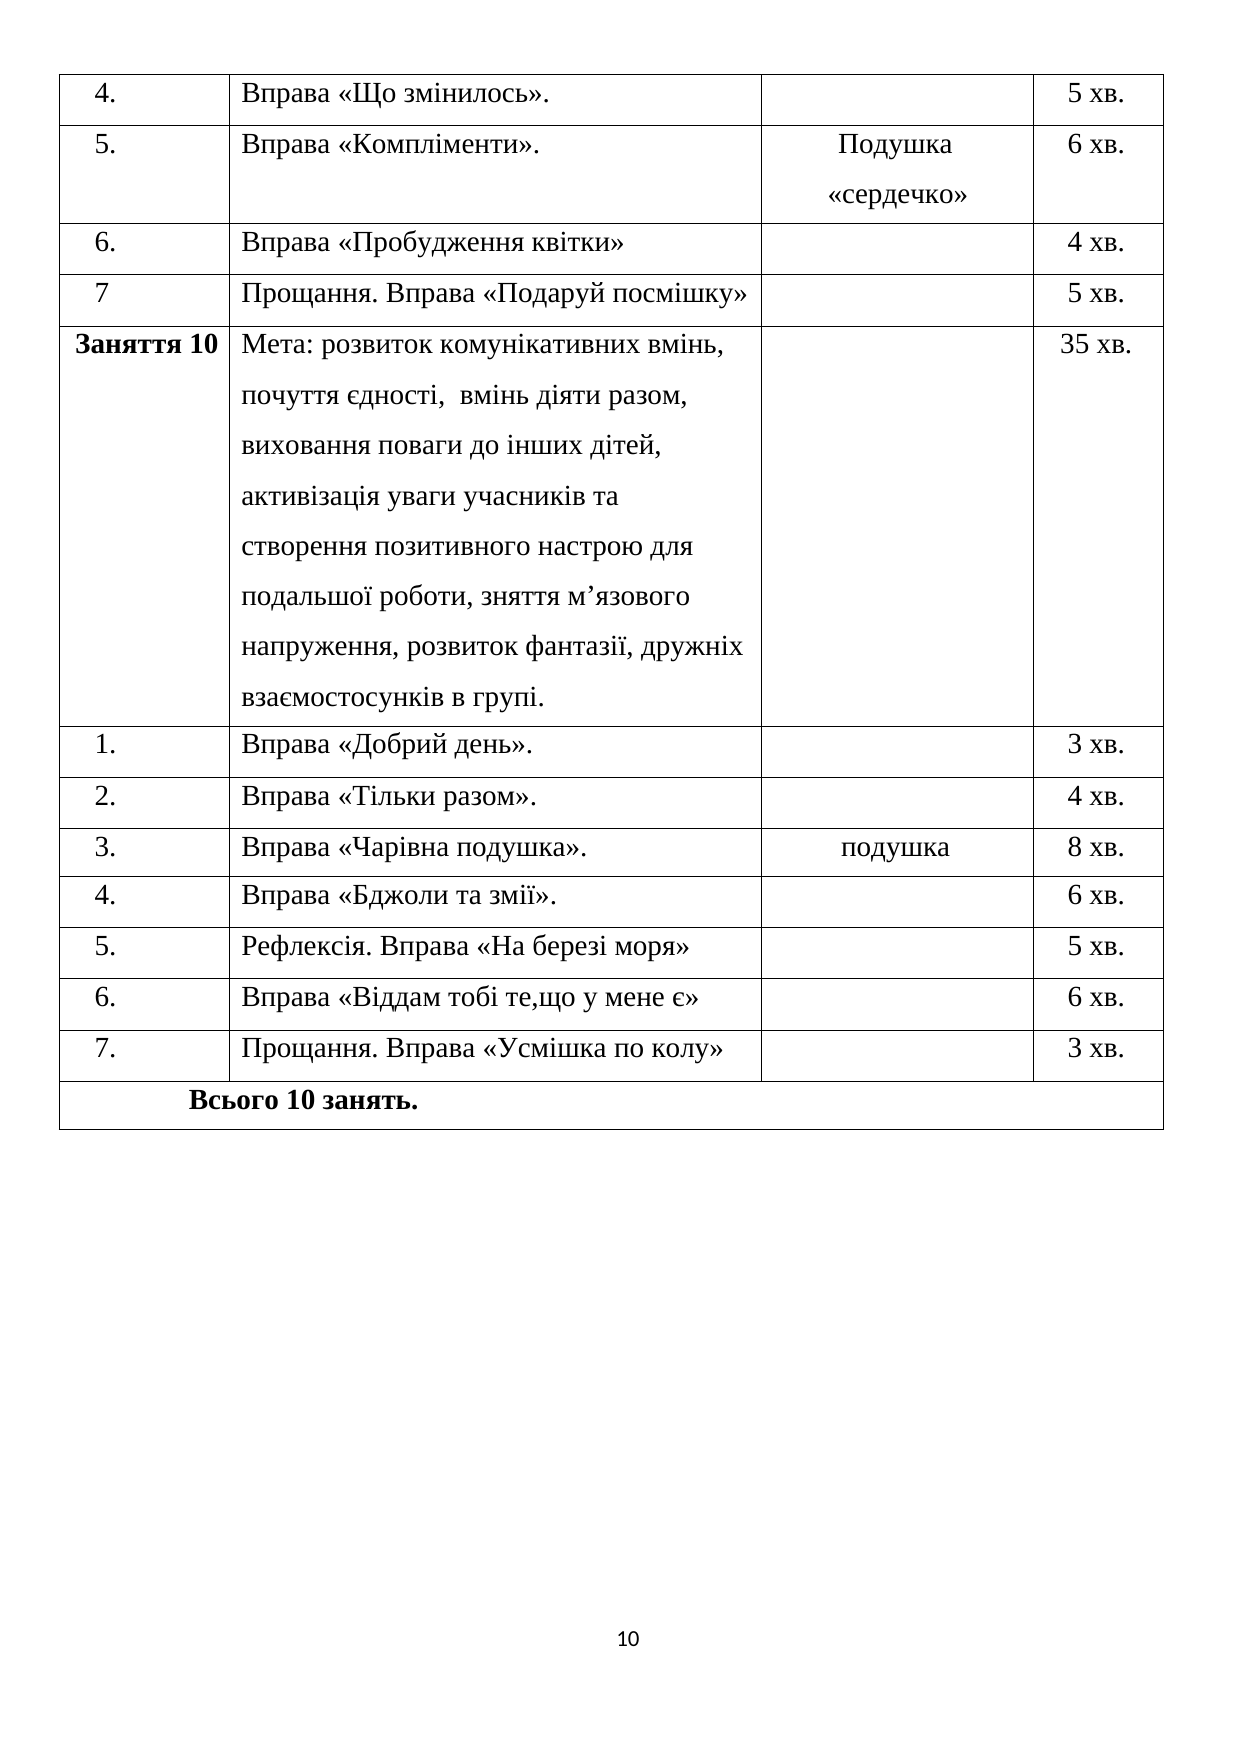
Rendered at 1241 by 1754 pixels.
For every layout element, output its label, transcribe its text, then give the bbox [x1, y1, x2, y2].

table_cell Вправа «Чарівна подушка». [230, 829, 761, 876]
table_cell Вправа «Добрий день». [230, 727, 761, 777]
table_cell 3. [60, 829, 229, 876]
table_cell Прощання. Вправа «Усмішка по колу» [230, 1031, 761, 1081]
table_cell 4. [60, 877, 229, 927]
table_cell Заняття 10 [60, 327, 229, 726]
table_cell Вправа «Компліменти». [230, 126, 761, 223]
table_cell 5. [60, 928, 229, 978]
table_cell 35 хв. [1034, 327, 1163, 726]
table_cell Всього 10 занять. [60, 1082, 1163, 1128]
table_cell 2. [60, 778, 229, 828]
table_cell Мета: розвиток комунікативних вмінь, почуття єдності, вмінь діяти разом, виховання поваги до інших дітей, активізація уваги учасників та створення позитивного настрою для подальшої роботи, зняття м’язового напруження, розвиток фантазії, дружніх взаємостосунків в групі. [230, 327, 761, 726]
table_cell 4 хв. [1034, 778, 1163, 828]
table_cell 6 хв. [1034, 877, 1163, 927]
table_cell 6. [60, 979, 229, 1029]
table_cell 6 хв. [1034, 979, 1163, 1029]
table_cell подушка [762, 829, 1033, 876]
table_cell [762, 275, 1033, 326]
table_cell Вправа «Бджоли та змії». [230, 877, 761, 927]
table_cell Рефлексія. Вправа «На березі моря» [230, 928, 761, 978]
table_cell [762, 778, 1033, 828]
table_cell 5 хв. [1034, 75, 1163, 125]
table_cell [762, 1031, 1033, 1081]
table_cell 5 хв. [1034, 928, 1163, 978]
table_cell 8 хв. [1034, 829, 1163, 876]
table_cell [762, 928, 1033, 978]
table_cell 3 хв. [1034, 1031, 1163, 1081]
table_cell [762, 877, 1033, 927]
table_cell 5 хв. [1034, 275, 1163, 326]
table_cell 5. [60, 126, 229, 223]
table_cell 6 хв. [1034, 126, 1163, 223]
table_cell [762, 75, 1033, 125]
table_cell [762, 327, 1033, 726]
table_cell Вправа «Віддам тобі те,що у мене є» [230, 979, 761, 1029]
table_cell 4. [60, 75, 229, 125]
table_cell Вправа «Пробудження квітки» [230, 224, 761, 274]
table_cell 6. [60, 224, 229, 274]
table_cell 4 хв. [1034, 224, 1163, 274]
table_cell [762, 224, 1033, 274]
table_cell 3 хв. [1034, 727, 1163, 777]
table_cell Подушка «сердечко» [762, 126, 1033, 223]
table_cell 7 [60, 275, 229, 326]
table_cell Вправа «Що змінилось». [230, 75, 761, 125]
table_cell [762, 727, 1033, 777]
table_cell 7. [60, 1031, 229, 1081]
table_cell Прощання. Вправа «Подаруй посмішку» [230, 275, 761, 326]
table_cell Вправа «Тільки разом». [230, 778, 761, 828]
table_cell [762, 979, 1033, 1029]
table_cell 1. [60, 727, 229, 777]
